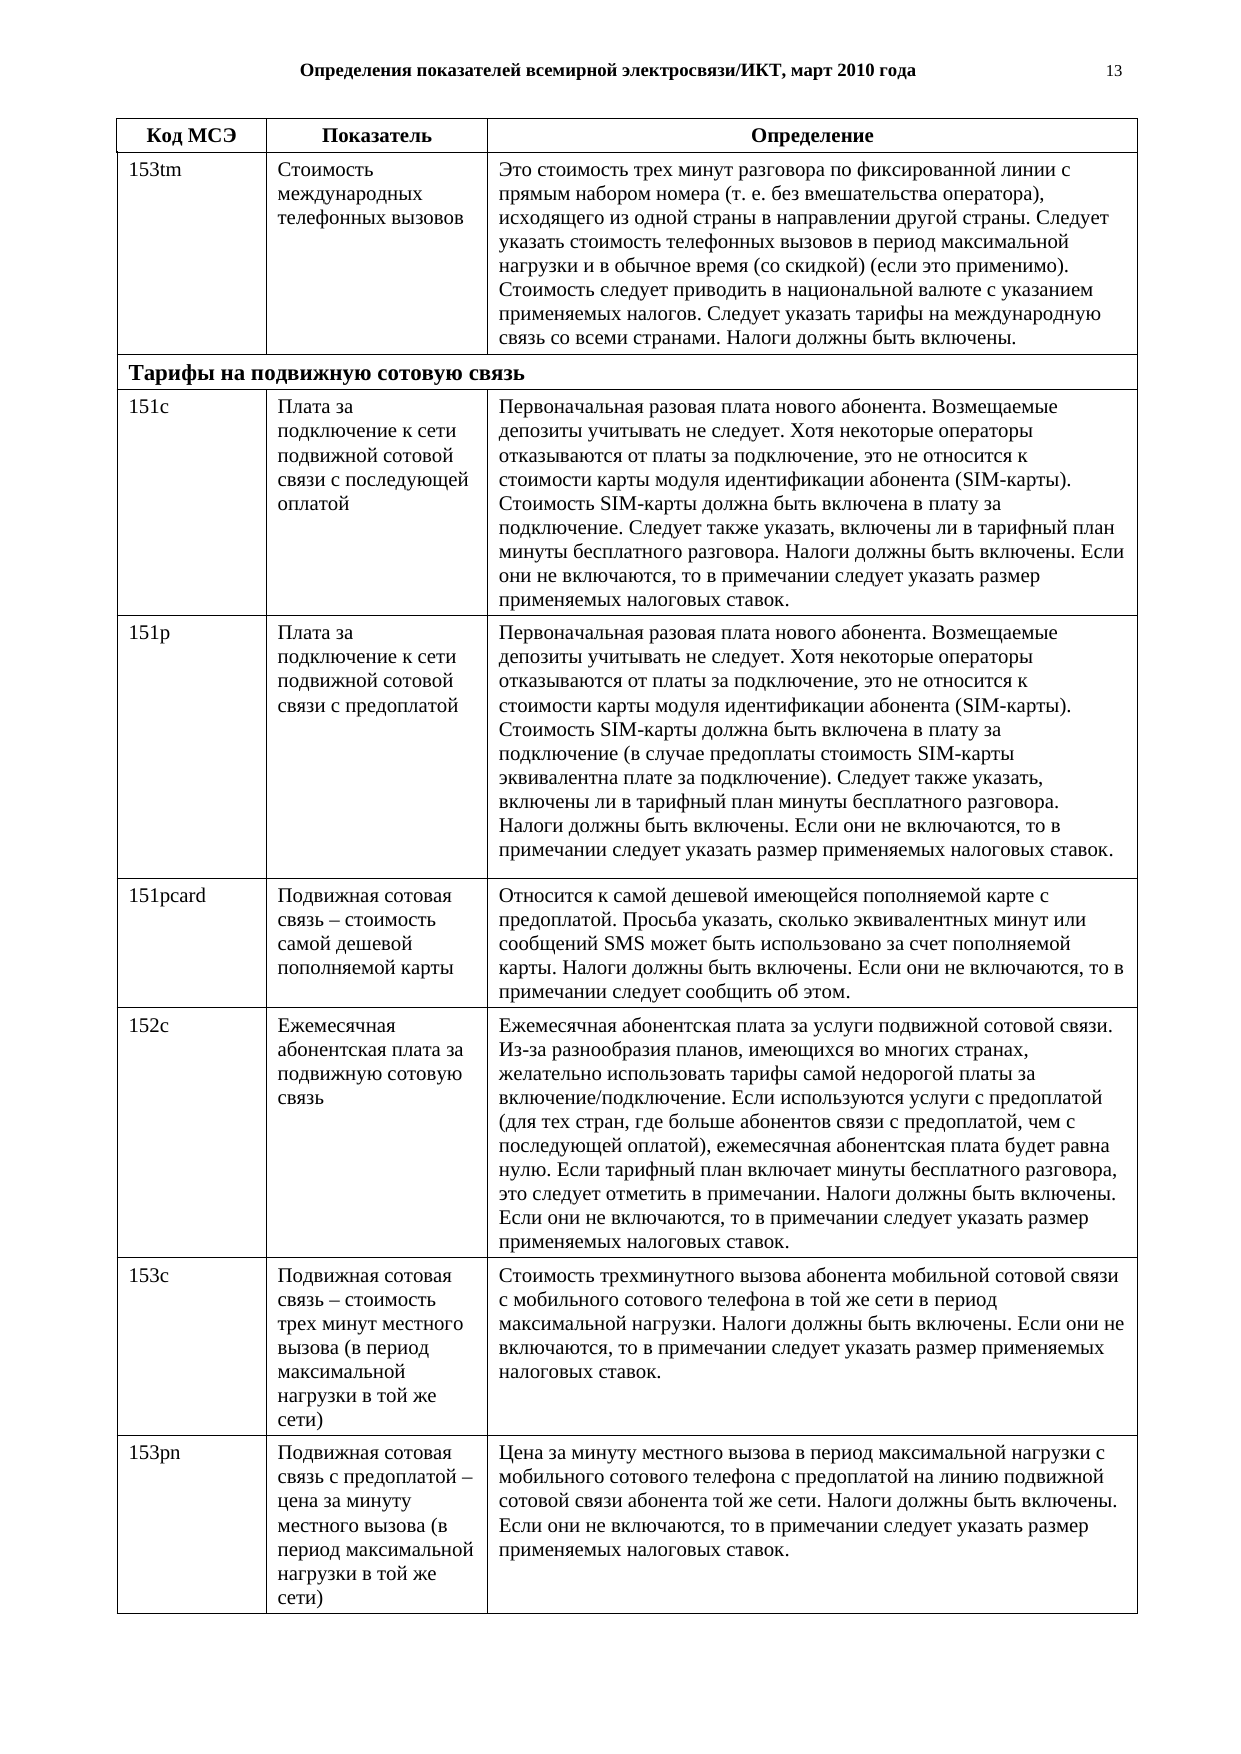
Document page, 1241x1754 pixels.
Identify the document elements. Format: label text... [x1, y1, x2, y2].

table_cell Это стоимость трех минут разговора по фиксированной линии с прямым набором номера (т. е. без вмешательства оператора), исходящего из одной страны в направлении другой страны. Следует указать стоимость телефонных вызовов в период максимальной нагрузки и в обычное время (со скидкой) (если это применимо). Стоимость следует приводить в национальной валюте с указанием применяемых налогов. Следует указать тарифы на международную связь со всеми странами. Налоги должны быть включены. [488, 153, 1137, 353]
table_cell Подвижная сотовая связь с предоплатой – цена за минуту местного вызова (в период максимальной нагрузки в той же сети) [267, 1436, 487, 1613]
table_cell Первоначальная разовая плата нового абонента. Возмещаемые депозиты учитывать не следует. Хотя некоторые операторы отказываются от платы за подключение, это не относится к стоимости карты модуля идентификации абонента (SIM-карты). Стоимость SIM-карты должна быть включена в плату за подключение. Следует также указать, включены ли в тарифный план минуты бесплатного разговора. Налоги должны быть включены. Если они не включаются, то в примечании следует указать размер применяемых налоговых ставок. [488, 390, 1137, 615]
table_cell 151c [118, 390, 266, 615]
table_cell Ежемесячная абонентская плата за подвижную сотовую связь [267, 1008, 487, 1257]
table_cell 153c [118, 1258, 266, 1435]
table_cell 151pcard [118, 879, 266, 1007]
table_header Код МСЭ [117, 119, 266, 152]
table_cell Стоимость трехминутного вызова абонента мобильной сотовой связи с мобильного сотового телефона в той же сети в период максимальной нагрузки. Налоги должны быть включены. Если они не включаются, то в примечании следует указать размер применяемых налоговых ставок. [488, 1258, 1137, 1435]
table_header Определение [488, 119, 1137, 152]
table_cell 153tm [118, 153, 266, 353]
table_cell Стоимость международных телефонных вызовов [267, 153, 487, 353]
table_cell Относится к самой дешевой имеющейся пополняемой карте с предоплатой. Просьба указать, сколько эквивалентных минут или сообщений SMS может быть использовано за счет пополняемой карты. Налоги должны быть включены. Если они не включаются, то в примечании следует сообщить об этом. [488, 879, 1137, 1007]
table_header Показатель [267, 119, 487, 152]
table_cell Плата за подключение к сети подвижной сотовой связи с предоплатой [267, 616, 487, 878]
table_cell Ежемесячная абонентская плата за услуги подвижной сотовой связи. Из-за разнообразия планов, имеющихся во многих странах, желательно использовать тарифы самой недорогой платы за включение/подключение. Если используются услуги с предоплатой (для тех стран, где больше абонентов связи с предоплатой, чем с последующей оплатой), ежемесячная абонентская плата будет равна нулю. Если тарифный план включает минуты бесплатного разговора, это следует отметить в примечании. Налоги должны быть включены. Если они не включаются, то в примечании следует указать размер применяемых налоговых ставок. [488, 1008, 1137, 1257]
table_cell Тарифы на подвижную сотовую связь [118, 355, 1137, 389]
table_cell Подвижная сотовая связь – стоимость самой дешевой пополняемой карты [267, 879, 487, 1007]
table_cell Цена за минуту местного вызова в период максимальной нагрузки с мобильного сотового телефона с предоплатой на линию подвижной сотовой связи абонента той же сети. Налоги должны быть включены. Если они не включаются, то в примечании следует указать размер применяемых налоговых ставок. [488, 1436, 1137, 1613]
table_cell Подвижная сотовая связь – стоимость трех минут местного вызова (в период максимальной нагрузки в той же сети) [267, 1258, 487, 1435]
table_cell Плата за подключение к сети подвижной сотовой связи с последующей оплатой [267, 390, 487, 615]
table_cell 153pn [118, 1436, 266, 1613]
table_cell Первоначальная разовая плата нового абонента. Возмещаемые депозиты учитывать не следует. Хотя некоторые операторы отказываются от платы за подключение, это не относится к стоимости карты модуля идентификации абонента (SIM-карты). Стоимость SIM-карты должна быть включена в плату за подключение (в случае предоплаты стоимость SIM-карты эквивалентна плате за подключение). Следует также указать, включены ли в тарифный план минуты бесплатного разговора. Налоги должны быть включены. Если они не включаются, то в примечании следует указать размер применяемых налоговых ставок. [488, 616, 1137, 878]
table_cell 151p [118, 616, 266, 878]
table_cell 152c [118, 1008, 266, 1257]
